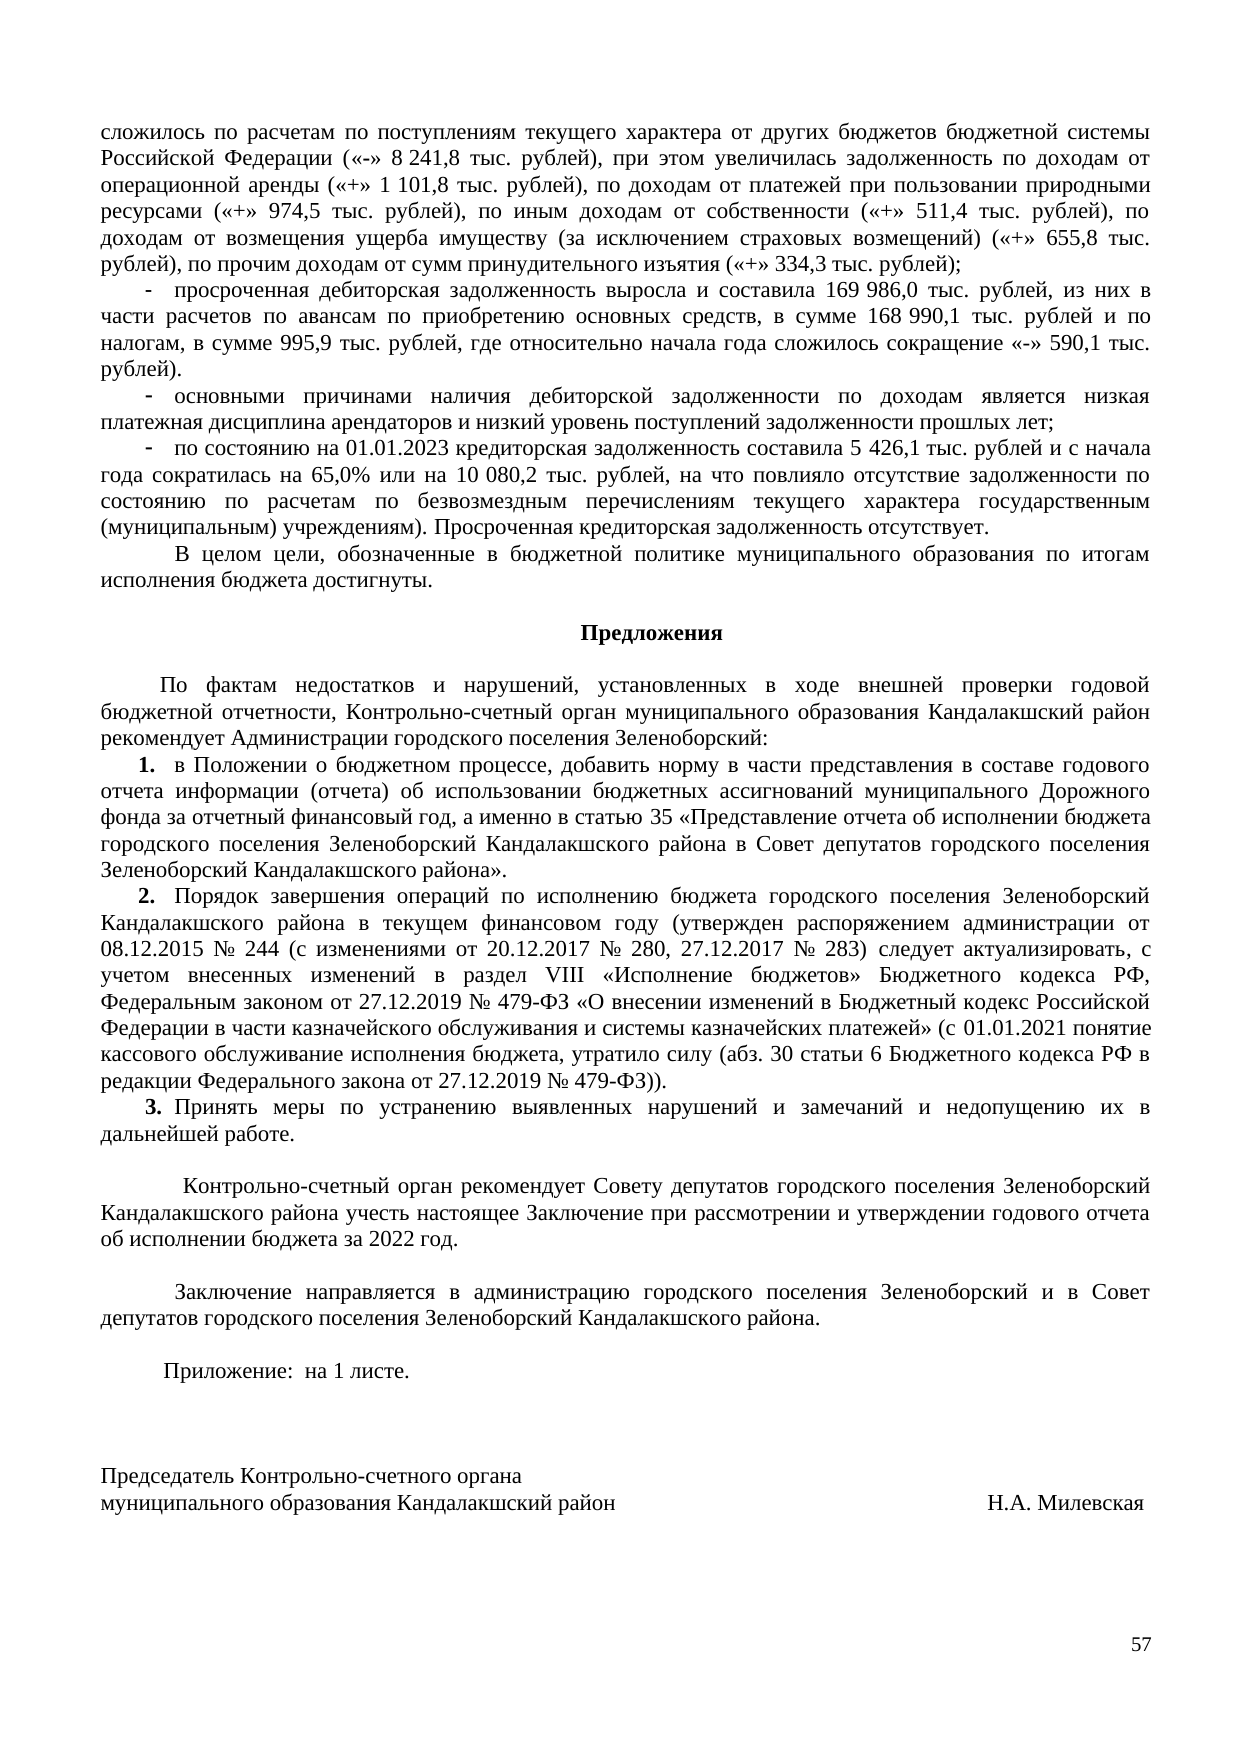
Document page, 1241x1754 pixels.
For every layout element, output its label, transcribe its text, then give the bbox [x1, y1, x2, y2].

text Предложения [100, 619, 1152, 645]
list Порядок завершения операций по исполнению бюджета городского поселения Зеленоборский Кандалакшского района в текущем финансовом году (утвержден распоряжением администрации от 08.12.2015 № 244 (с изменениями от 20.12.2017 № 280, 27.12.2017 № 283) следует актуализировать, с учетом внесенных изменений в раздел VIII «Исполнение бюджетов» Бюджетного кодекса РФ, Федеральным законом от 27.12.2019 № 479-ФЗ «О внесении изменений в Бюджетный кодекс Российской Федерации в части казначейского обслуживания и системы казначейских платежей» (с 01.01.2021 понятие кассового обслуживание исполнения бюджета, утратило силу (абз. 30 статьи 6 Бюджетного кодекса РФ в редакции Федерального закона от 27.12.2019 № 479-ФЗ)). [100, 882, 1152, 1093]
text муниципального образования Кандалакшский район Н.А. Милевская [100, 1488, 1152, 1515]
text Председатель Контрольно-счетного органа [100, 1462, 1152, 1488]
list по состоянию на 01.01.2023 кредиторская задолженность составила 5 426,1 тыс. рублей и с начала года сократилась на 65,0% или на 10 080,2 тыс. рублей, на что повлияло отсутствие задолженности по состоянию по расчетам по безвозмездным перечислениям текущего характера государственным (муниципальным) учреждениям). Просроченная кредиторская задолженность отсутствует. [100, 434, 1152, 540]
list Принять меры по устранению выявленных нарушений и замечаний и недопущению их в дальнейшей работе. [100, 1093, 1152, 1146]
list основными причинами наличия дебиторской задолженности по доходам является низкая платежная дисциплина арендаторов и низкий уровень поступлений задолженности прошлых лет; [100, 382, 1152, 434]
text Заключение направляется в администрацию городского поселения Зеленоборский и в Совет депутатов городского поселения Зеленоборский Кандалакшского района. [100, 1278, 1152, 1330]
text По фактам недостатков и нарушений, установленных в ходе внешней проверки годовой бюджетной отчетности, Контрольно-счетный орган муниципального образования Кандалакшский район рекомендует Администрации городского поселения Зеленоборский: [100, 672, 1152, 751]
list В целом цели, обозначенные в бюджетной политике муниципального образования по итогам исполнения бюджета достигнуты. [100, 540, 1152, 592]
list в Положении о бюджетном процессе, добавить норму в части представления в составе годового отчета информации (отчета) об использовании бюджетных ассигнований муниципального Дорожного фонда за отчетный финансовый год, а именно в статью 35 «Представление отчета об исполнении бюджета городского поселения Зеленоборский Кандалакшского района в Совет депутатов городского поселения Зеленоборский Кандалакшского района». [100, 751, 1152, 882]
text Приложение: на 1 листе. [100, 1357, 1152, 1383]
text Контрольно-счетный орган рекомендует Совету депутатов городского поселения Зеленоборский Кандалакшского района учесть настоящее Заключение при рассмотрении и утверждении годового отчета об исполнении бюджета за 2022 год. [100, 1172, 1152, 1251]
list просроченная дебиторская задолженность выросла и составила 169 986,0 тыс. рублей, из них в части расчетов по авансам по приобретению основных средств, в сумме 168 990,1 тыс. рублей и по налогам, в сумме 995,9 тыс. рублей, где относительно начала года сложилось сокращение «-» 590,1 тыс. рублей). [100, 276, 1152, 382]
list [100, 118, 1152, 276]
